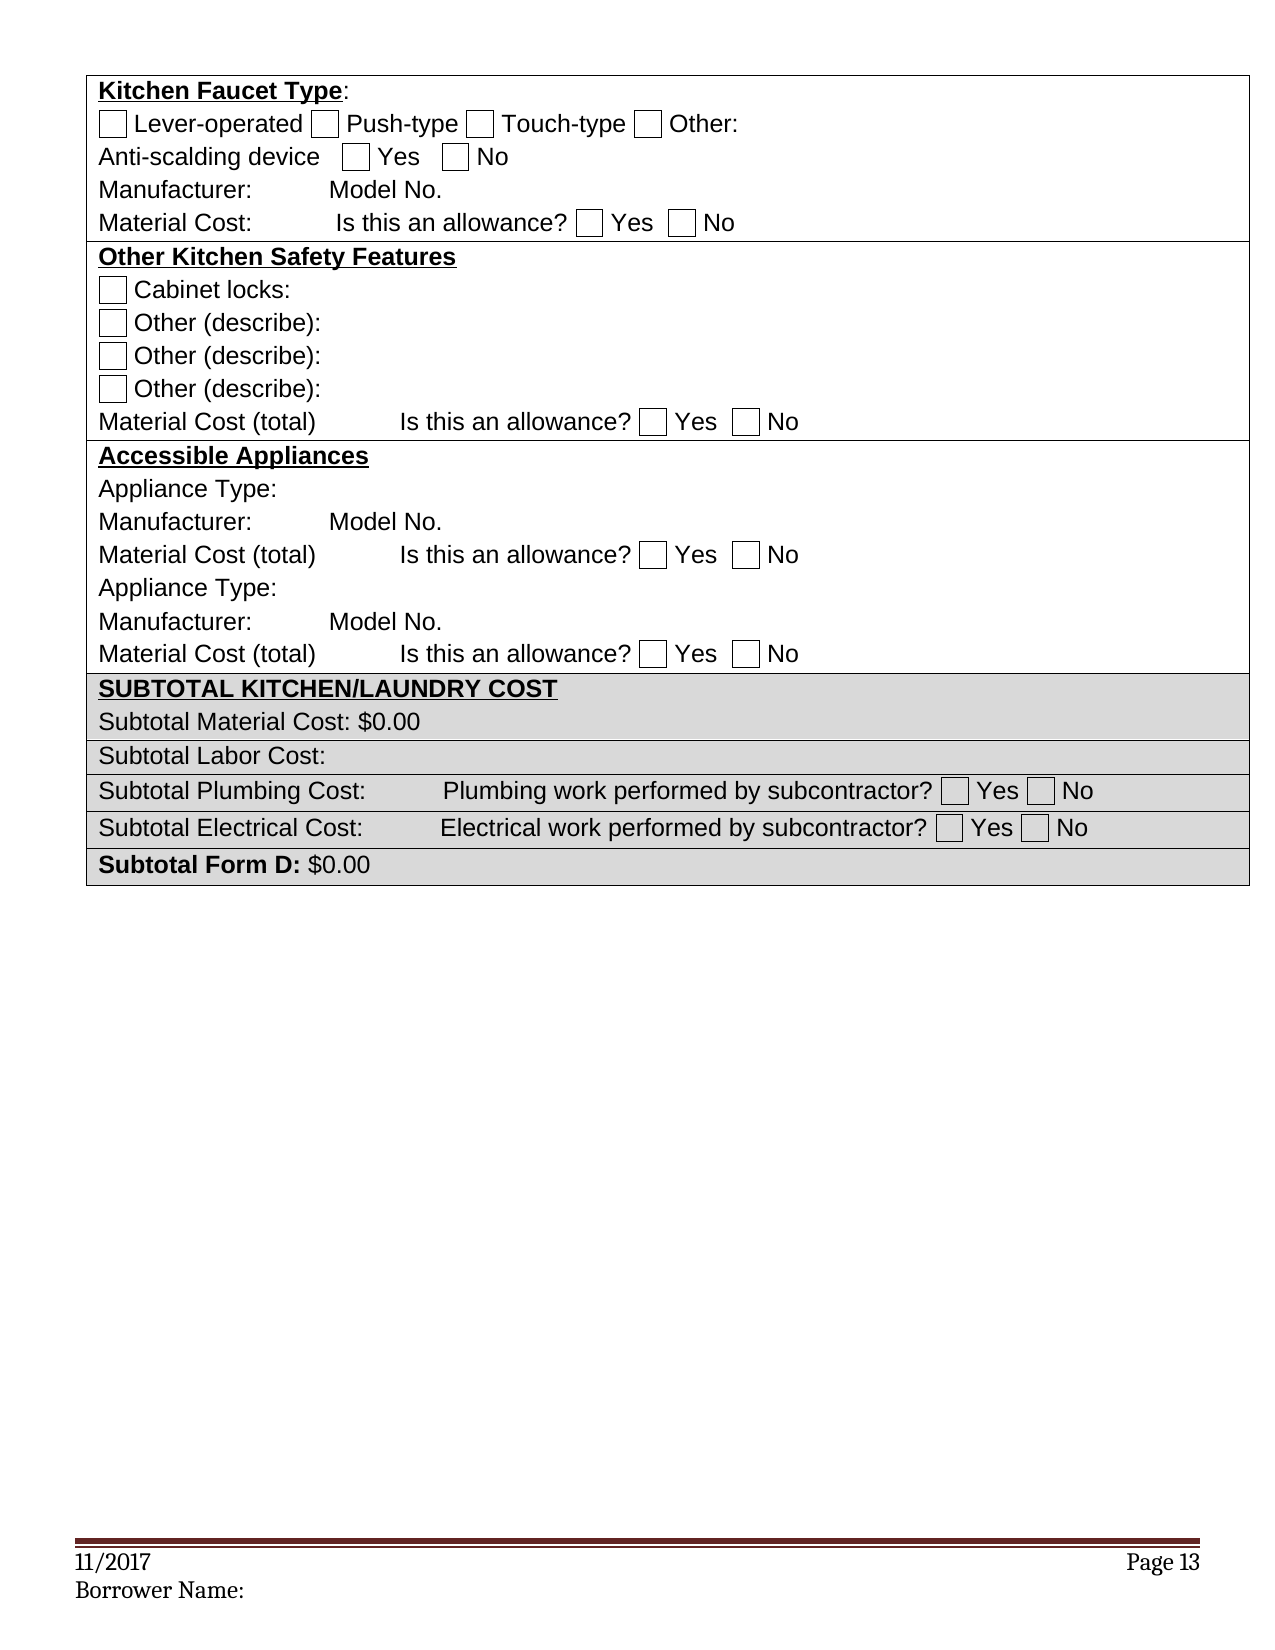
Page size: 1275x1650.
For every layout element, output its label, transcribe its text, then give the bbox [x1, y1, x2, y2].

table_cell Subtotal Plumbing Cost: Plumbing work performed by subcontractor? Yes No [87, 775, 1249, 811]
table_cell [87, 76, 1249, 241]
table_cell SUBTOTAL KITCHEN/LAUNDRY COST Subtotal Material Cost: $0.00 [87, 674, 1249, 739]
table_cell Other Kitchen Safety Features Cabinet locks: Other (describe): Other (describe): Other (describe): Material Cost (total) Is this an allowance? Yes No [87, 242, 1249, 440]
table_cell Subtotal Labor Cost: [87, 741, 1249, 774]
table_cell Subtotal Electrical Cost: Electrical work performed by subcontractor? Yes No [87, 812, 1249, 848]
table_cell Subtotal Form D: $0.00 [87, 849, 1249, 885]
table_cell Accessible Appliances Appliance Type: Manufacturer: Model No. Material Cost (total) Is this an allowance? Yes No Appliance Type: Manufacturer: Model No. Material Cost (total) Is this an allowance? Yes No [87, 441, 1249, 672]
